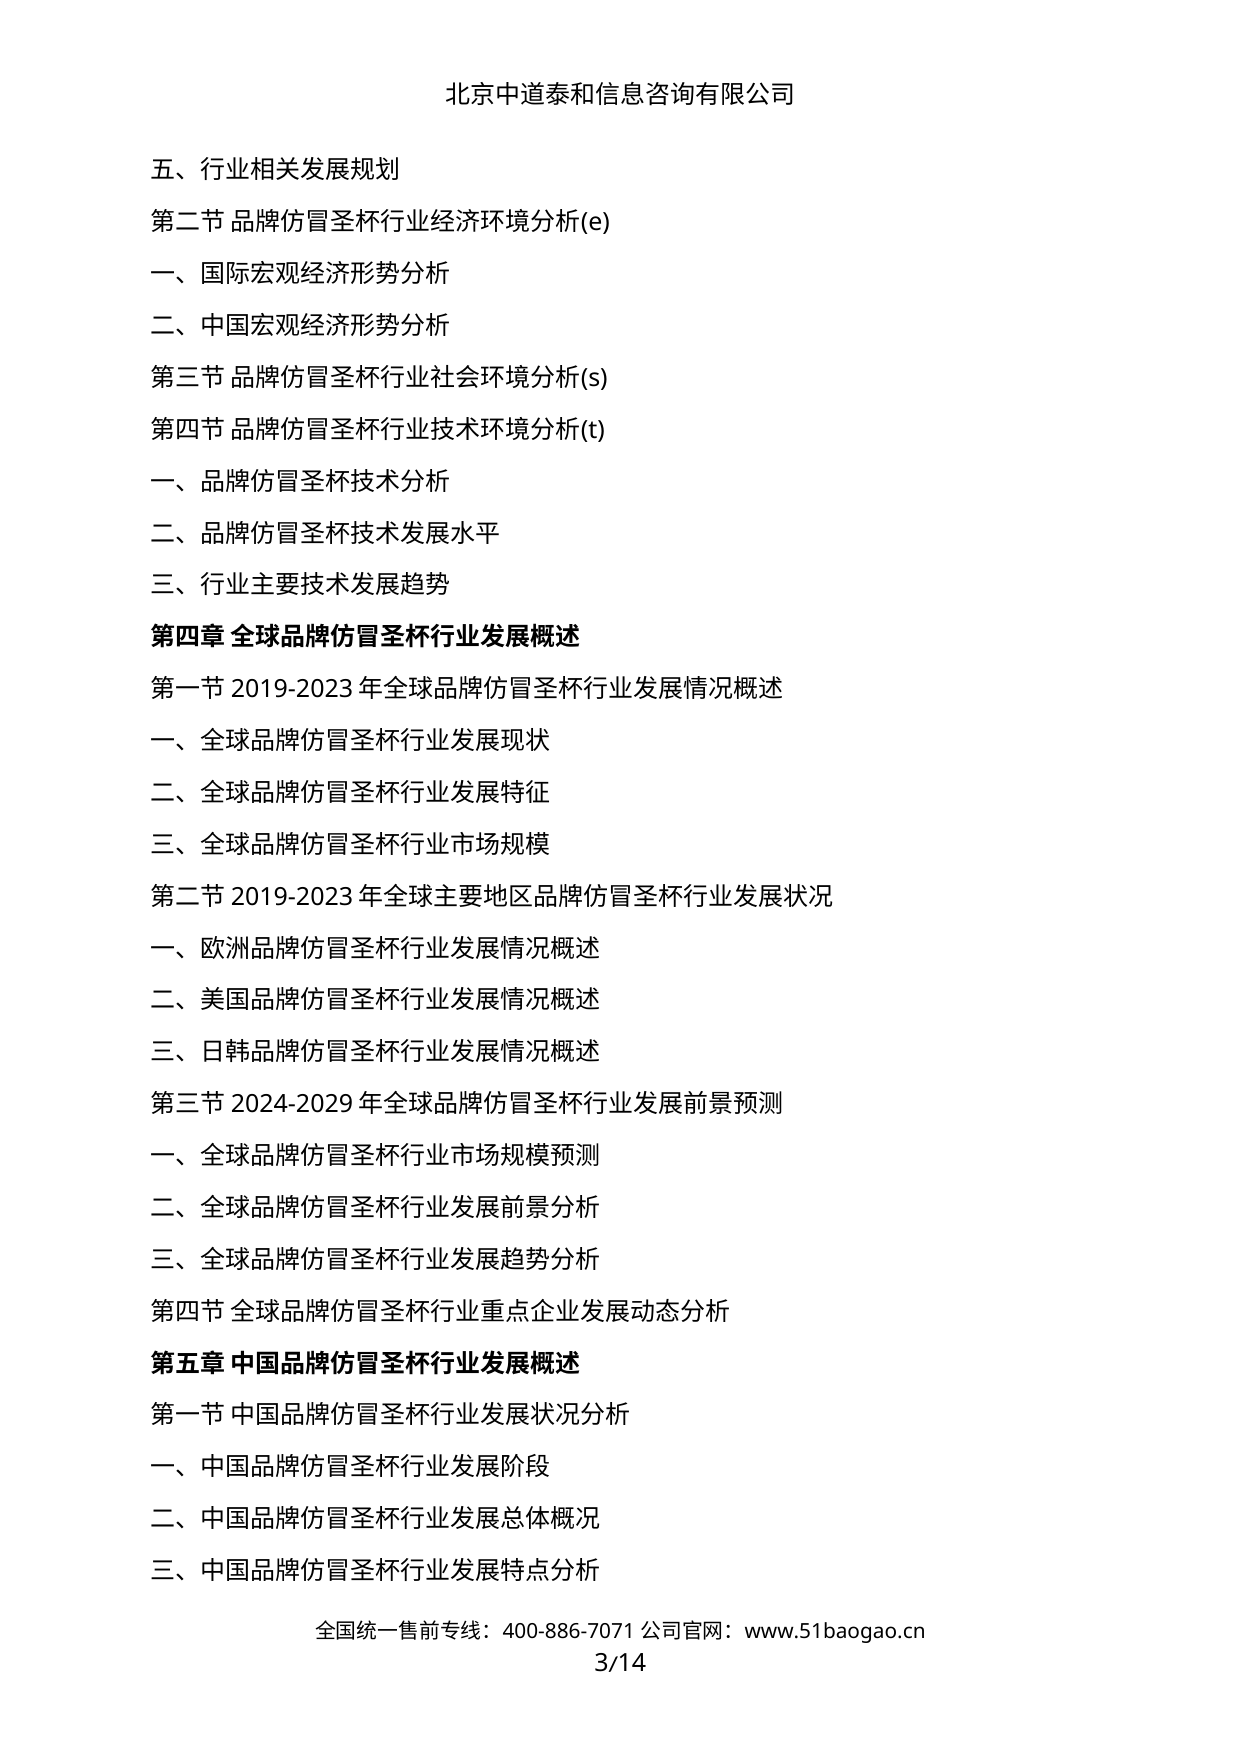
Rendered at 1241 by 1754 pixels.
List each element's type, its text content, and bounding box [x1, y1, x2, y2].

text 二、全球品牌仿冒圣杯行业发展特征 [150, 772, 1090, 809]
text 三、日韩品牌仿冒圣杯行业发展情况概述 [150, 1032, 1090, 1068]
text 一、欧洲品牌仿冒圣杯行业发展情况概述 [150, 928, 1090, 964]
text 第一节 中国品牌仿冒圣杯行业发展状况分析 [150, 1395, 1090, 1431]
text 二、中国品牌仿冒圣杯行业发展总体概况 [150, 1499, 1090, 1535]
text 三、全球品牌仿冒圣杯行业市场规模 [150, 824, 1090, 861]
text 二、美国品牌仿冒圣杯行业发展情况概述 [150, 980, 1090, 1016]
text 第三节 品牌仿冒圣杯行业社会环境分析(s) [150, 357, 1090, 394]
text 第二节 2019-2023年全球主要地区品牌仿冒圣杯行业发展状况 [150, 876, 1090, 912]
text 第四节 全球品牌仿冒圣杯行业重点企业发展动态分析 [150, 1291, 1090, 1327]
text 第四节 品牌仿冒圣杯行业技术环境分析(t) [150, 409, 1090, 446]
text 二、全球品牌仿冒圣杯行业发展前景分析 [150, 1187, 1090, 1224]
text 一、国际宏观经济形势分析 [150, 254, 1090, 290]
text 第三节 2024-2029年全球品牌仿冒圣杯行业发展前景预测 [150, 1084, 1090, 1120]
text 一、中国品牌仿冒圣杯行业发展阶段 [150, 1447, 1090, 1483]
text 二、品牌仿冒圣杯技术发展水平 [150, 513, 1090, 549]
text 一、品牌仿冒圣杯技术分析 [150, 461, 1090, 497]
text 一、全球品牌仿冒圣杯行业市场规模预测 [150, 1136, 1090, 1172]
text 一、全球品牌仿冒圣杯行业发展现状 [150, 721, 1090, 757]
text 二、中国宏观经济形势分析 [150, 306, 1090, 342]
text 三、行业主要技术发展趋势 [150, 565, 1090, 601]
text 三、全球品牌仿冒圣杯行业发展趋势分析 [150, 1239, 1090, 1276]
text 第四章 全球品牌仿冒圣杯行业发展概述 [150, 617, 1090, 653]
text 第五章 中国品牌仿冒圣杯行业发展概述 [150, 1343, 1090, 1379]
text 第一节 2019-2023年全球品牌仿冒圣杯行业发展情况概述 [150, 669, 1090, 705]
text 第二节 品牌仿冒圣杯行业经济环境分析(e) [150, 202, 1090, 238]
text 三、中国品牌仿冒圣杯行业发展特点分析 [150, 1551, 1090, 1587]
text 五、行业相关发展规划 [150, 150, 1090, 186]
